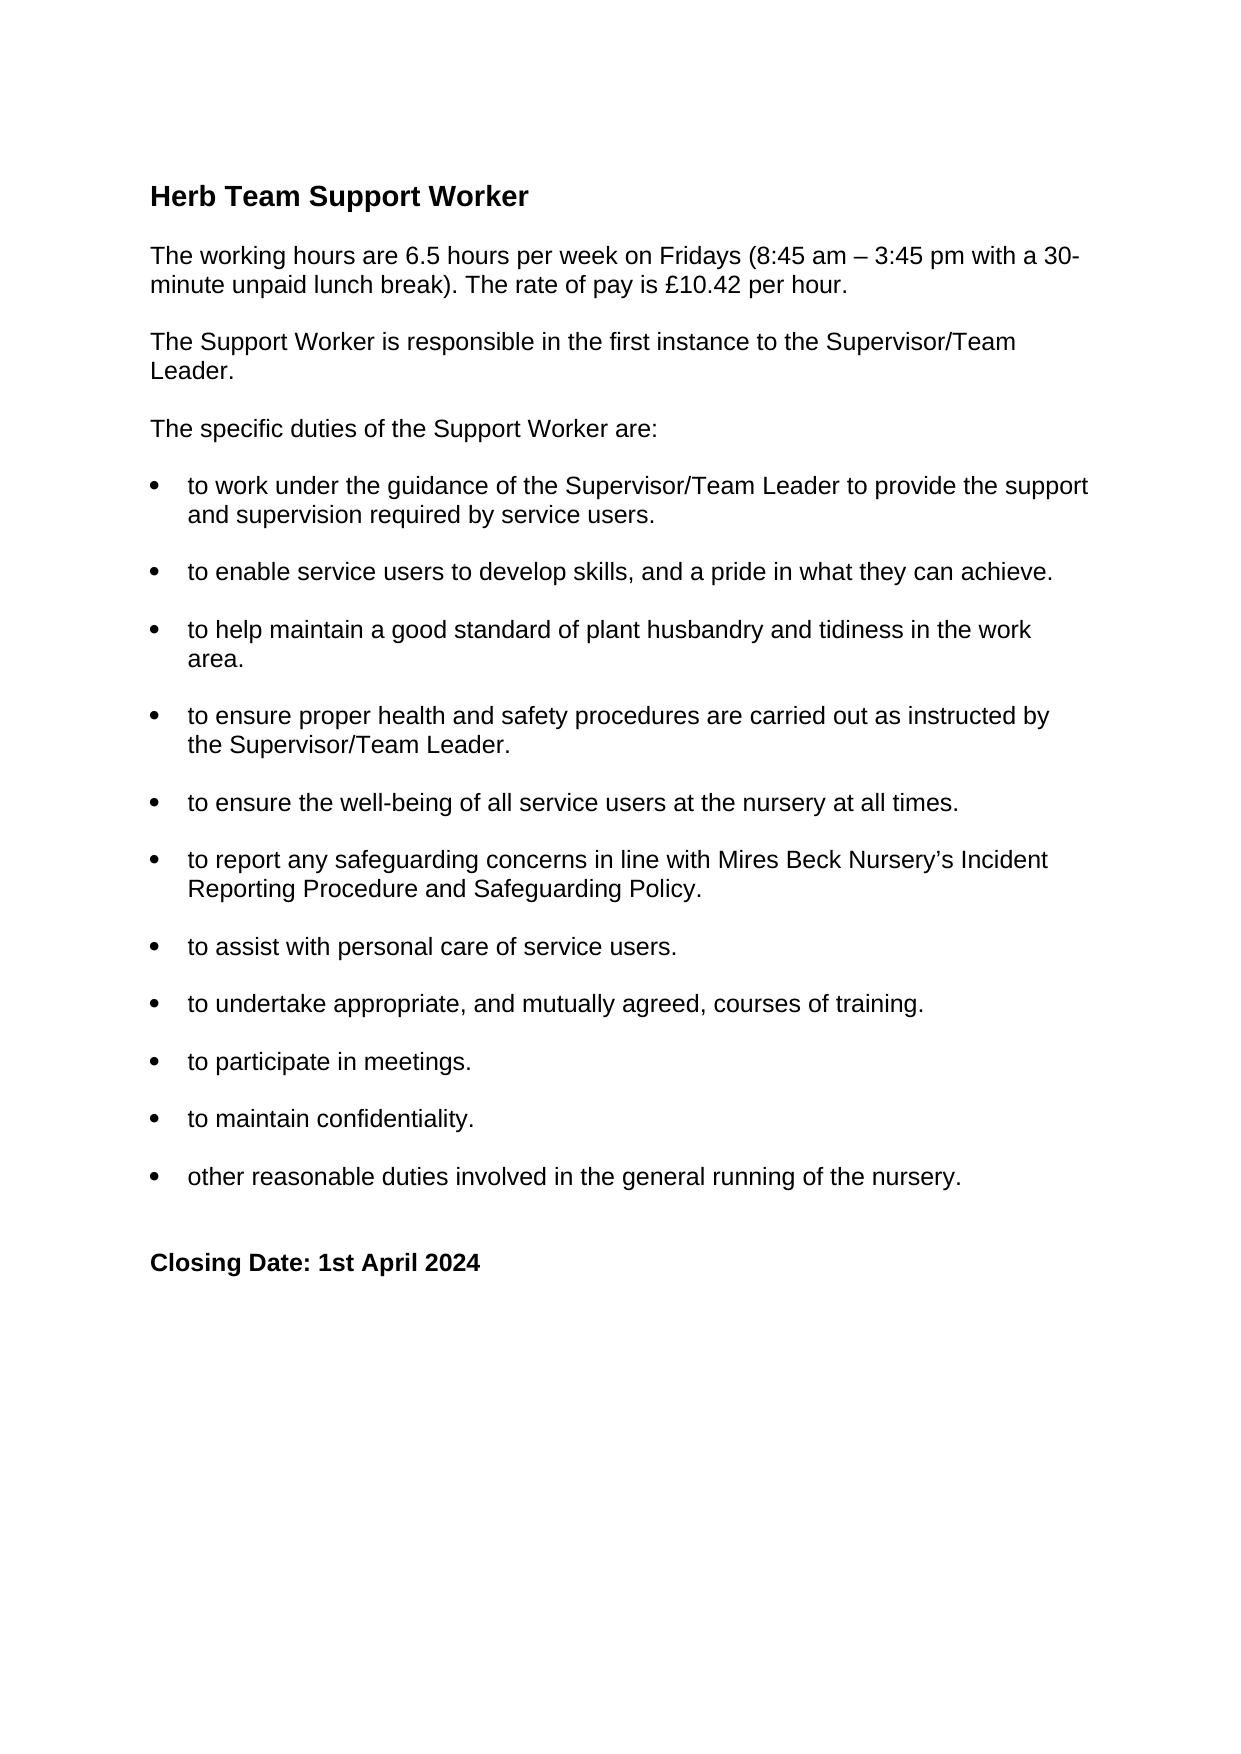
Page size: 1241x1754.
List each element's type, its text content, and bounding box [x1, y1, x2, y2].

list to work under the guidance of the Supervisor/Team Leader to provide the support and supervision required by service users. [150, 471, 1090, 529]
text The Support Worker is responsible in the first instance to the Supervisor/Team Leader. [150, 327, 1090, 385]
text Herb Team Support Worker [150, 179, 1090, 212]
list to report any safeguarding concerns in line with Mires Beck Nursery’s Incident Reporting Procedure and Safeguarding Policy. [150, 845, 1090, 903]
text Closing Date: 1st April 2024 [150, 1248, 1090, 1277]
list to undertake appropriate, and mutually agreed, courses of training. [150, 989, 1090, 1018]
list to ensure proper health and safety procedures are carried out as instructed by the Supervisor/Team Leader. [150, 701, 1090, 759]
text The specific duties of the Support Worker are: [150, 413, 1090, 442]
list to enable service users to develop skills, and a pride in what they can achieve. [150, 557, 1090, 586]
list to help maintain a good standard of plant husbandry and tidiness in the work area. [150, 615, 1090, 673]
list to maintain confidentiality. [150, 1104, 1090, 1133]
list to assist with personal care of service users. [150, 932, 1090, 961]
text The working hours are 6.5 hours per week on Fridays (8:45 am – 3:45 pm with a 30-minute unpaid lunch break). The rate of pay is £10.42 per hour. [150, 241, 1090, 298]
list to participate in meetings. [150, 1047, 1090, 1076]
list to ensure the well-being of all service users at the nursery at all times. [150, 788, 1090, 817]
list other reasonable duties involved in the general running of the nursery. [150, 1162, 1090, 1191]
